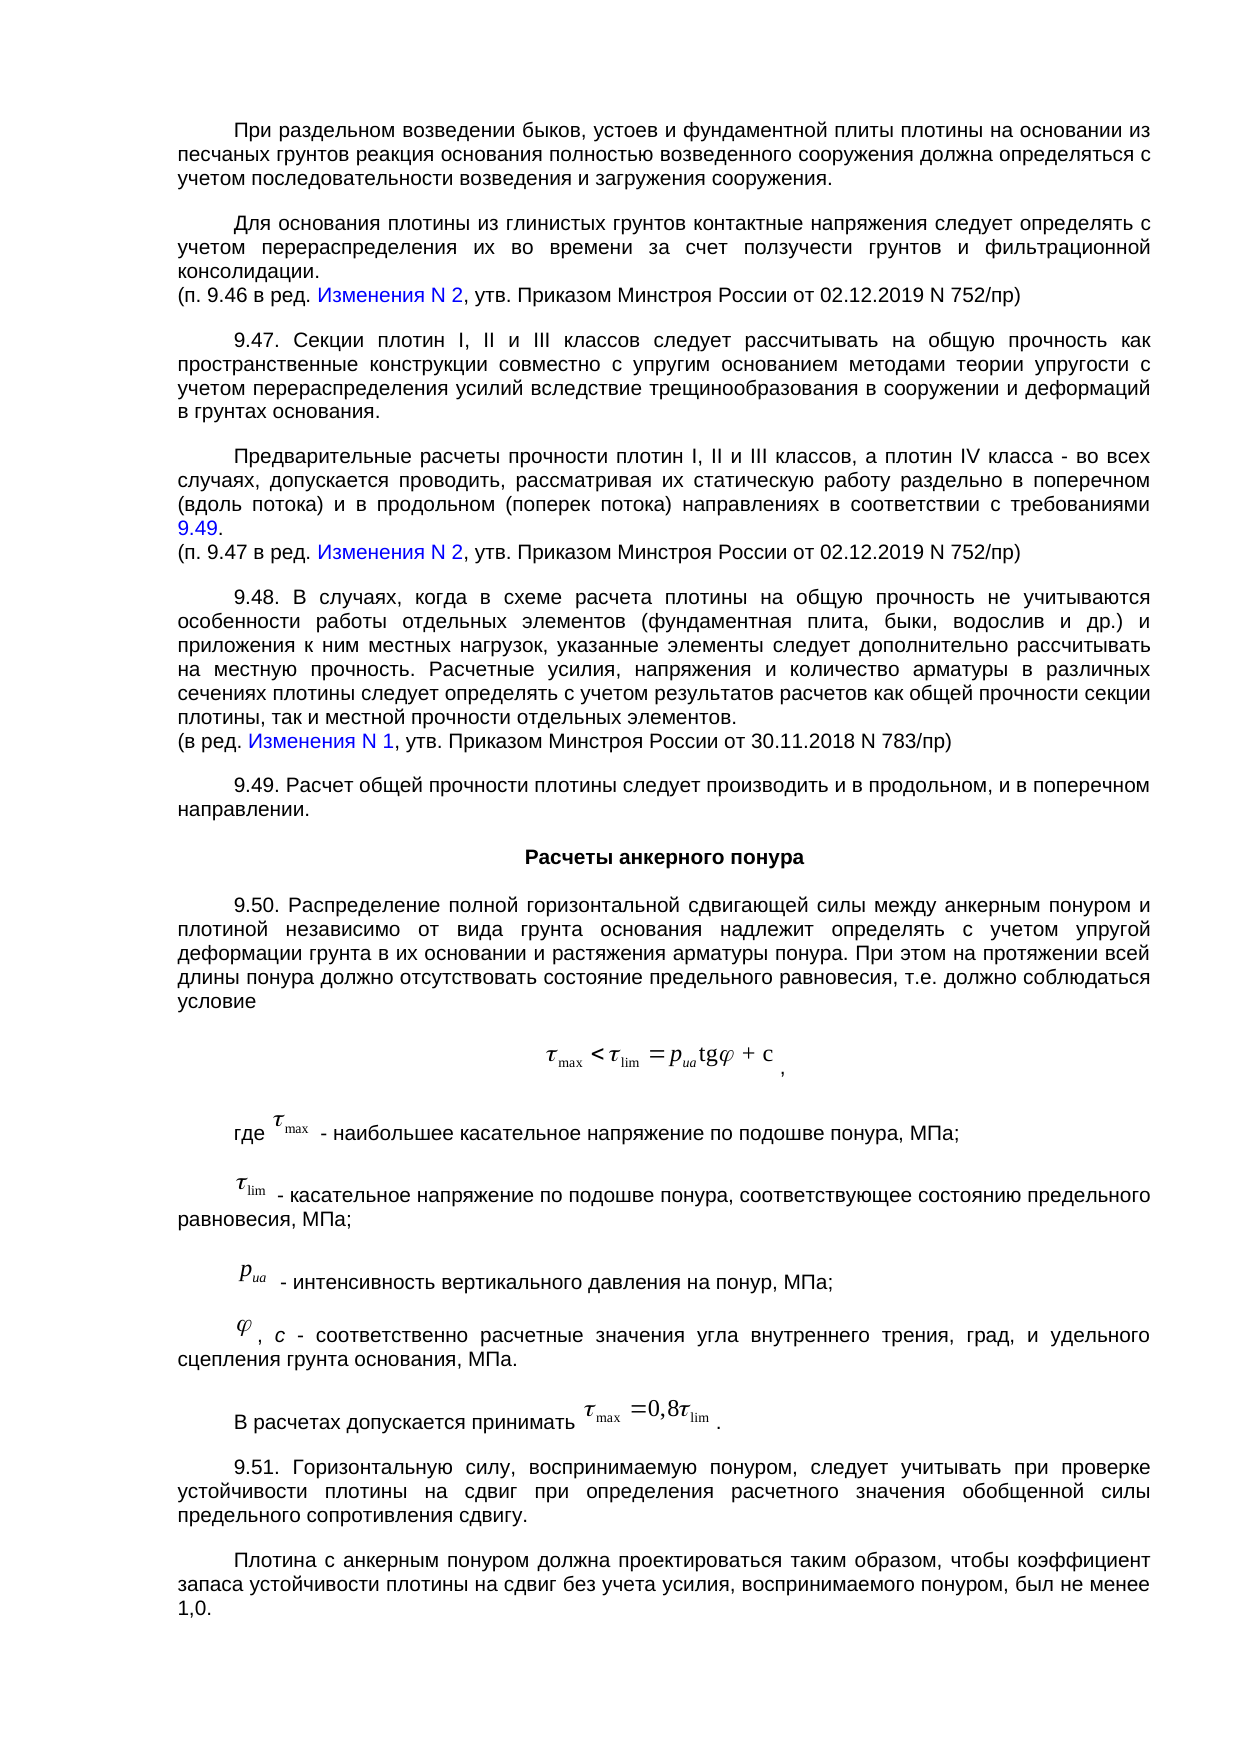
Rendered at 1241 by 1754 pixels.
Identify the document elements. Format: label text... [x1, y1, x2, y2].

text - интенсивность вертикального давления на понур, МПа; [177, 1252, 1152, 1294]
text где - наибольшее касательное напряжение по подошве понура, МПа; [177, 1103, 1152, 1144]
text , [177, 1037, 1152, 1079]
text Расчеты анкерного понура [177, 845, 1152, 869]
text 9.47. Секции плотин I, II и III классов следует рассчитывать на общую прочность как пространственные конструкции совместно с упругим основанием методами теории упругости с учетом перераспределения усилий вследствие трещинообразования в сооружении и деформаций в грунтах основания. [177, 327, 1152, 423]
text При раздельном возведении быков, устоев и фундаментной плиты плотины на основании из песчаных грунтов реакция основания полностью возведенного сооружения должна определяться с учетом последовательности возведения и загружения сооружения. [177, 118, 1152, 190]
text - касательное напряжение по подошве понура, соответствующее состоянию предельного равновесия, МПа; [177, 1165, 1152, 1231]
text (п. 9.46 в ред. Изменения N 2, утв. Приказом Минстроя России от 02.12.2019 N 752/пр) [177, 283, 1152, 307]
text Плотина с анкерным понуром должна проектироваться таким образом, чтобы коэффициент запаса устойчивости плотины на сдвиг без учета усилия, воспринимаемого понуром, был не менее 1,0. [177, 1547, 1152, 1619]
text В расчетах допускается принимать . [177, 1392, 1152, 1434]
text 9.48. В случаях, когда в схеме расчета плотины на общую прочность не учитываются особенности работы отдельных элементов (фундаментная плита, быки, водослив и др.) и приложения к ним местных нагрузок, указанные элементы следует дополнительно рассчитывать на местную прочность. Расчетные усилия, напряжения и количество арматуры в различных сечениях плотины следует определять с учетом результатов расчетов как общей прочности секции плотины, так и местной прочности отдельных элементов. [177, 585, 1152, 728]
text (в ред. Изменения N 1, утв. Приказом Минстроя России от 30.11.2018 N 783/пр) [177, 728, 1152, 752]
text (п. 9.47 в ред. Изменения N 2, утв. Приказом Минстроя России от 02.12.2019 N 752/пр) [177, 540, 1152, 564]
text , c - соответственно расчетные значения угла внутреннего трения, град, и удельного сцепления грунта основания, МПа. [177, 1315, 1152, 1371]
text Для основания плотины из глинистых грунтов контактные напряжения следует определять с учетом перераспределения их во времени за счет ползучести грунтов и фильтрационной консолидации. [177, 211, 1152, 283]
text 9.51. Горизонтальную силу, воспринимаемую понуром, следует учитывать при проверке устойчивости плотины на сдвиг при определения расчетного значения обобщенной силы предельного сопротивления сдвигу. [177, 1455, 1152, 1527]
text Предварительные расчеты прочности плотин I, II и III классов, а плотин IV класса - во всех случаях, допускается проводить, рассматривая их статическую работу раздельно в поперечном (вдоль потока) и в продольном (поперек потока) направлениях в соответствии с требованиями 9.49. [177, 444, 1152, 540]
text 9.50. Распределение полной горизонтальной сдвигающей силы между анкерным понуром и плотиной независимо от вида грунта основания надлежит определять с учетом упругой деформации грунта в их основании и растяжения арматуры понура. При этом на протяжении всей длины понура должно отсутствовать состояние предельного равновесия, т.е. должно соблюдаться условие [177, 893, 1152, 1013]
text 9.49. Расчет общей прочности плотины следует производить и в продольном, и в поперечном направлении. [177, 773, 1152, 821]
